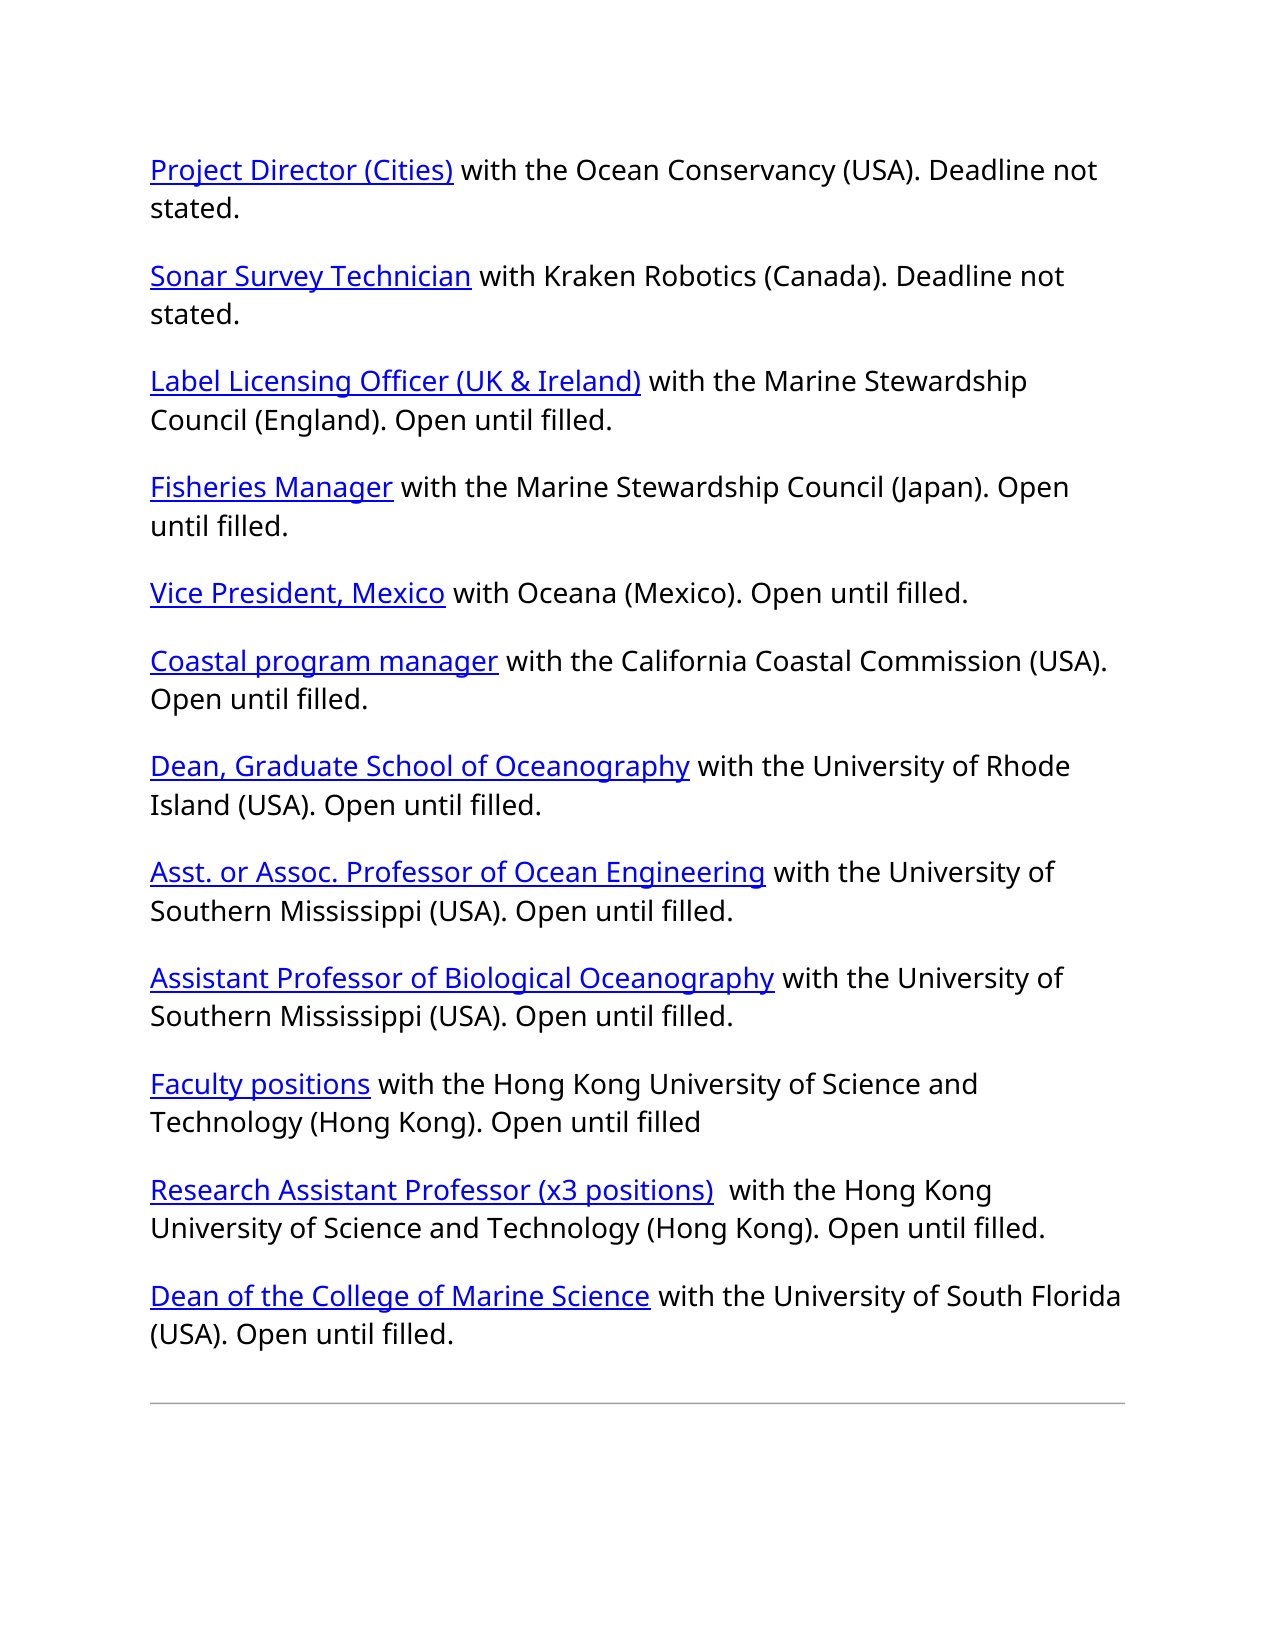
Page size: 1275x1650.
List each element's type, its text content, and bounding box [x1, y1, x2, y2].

text Project Director (Cities) with the Ocean Conservancy (USA). Deadline not stated. [150, 150, 1125, 227]
text Fisheries Manager with the Marine Stewardship Council (Japan). Open until filled. [150, 467, 1125, 544]
text Sonar Survey Technician with Kraken Robotics (Canada). Deadline not stated. [150, 256, 1125, 332]
text Dean, Graduate School of Oceanography with the University of Rhode Island (USA). Open until filled. [150, 747, 1125, 823]
text Faculty positions with the Hong Kong University of Science and Technology (Hong Kong). Open until filled [150, 1064, 1125, 1141]
text Coastal program manager with the California Coastal Commission (USA). Open until filled. [150, 641, 1125, 717]
text Assistant Professor of Biological Oceanography with the University of Southern Mississippi (USA). Open until filled. [150, 958, 1125, 1035]
text Asst. or Assoc. Professor of Ocean Engineering with the University of Southern Mississippi (USA). Open until filled. [150, 852, 1125, 929]
text Dean of the College of Marine Science with the University of South Florida (USA). Open until filled. [150, 1276, 1125, 1352]
text Label Licensing Officer (UK & Ireland) with the Marine Stewardship Council (England). Open until filled. [150, 362, 1125, 438]
text Vice President, Mexico with Oceana (Mexico). Open until filled. [150, 573, 1125, 612]
text Research Assistant Professor (x3 positions) with the Hong Kong University of Science and Technology (Hong Kong). Open until filled. [150, 1170, 1125, 1247]
